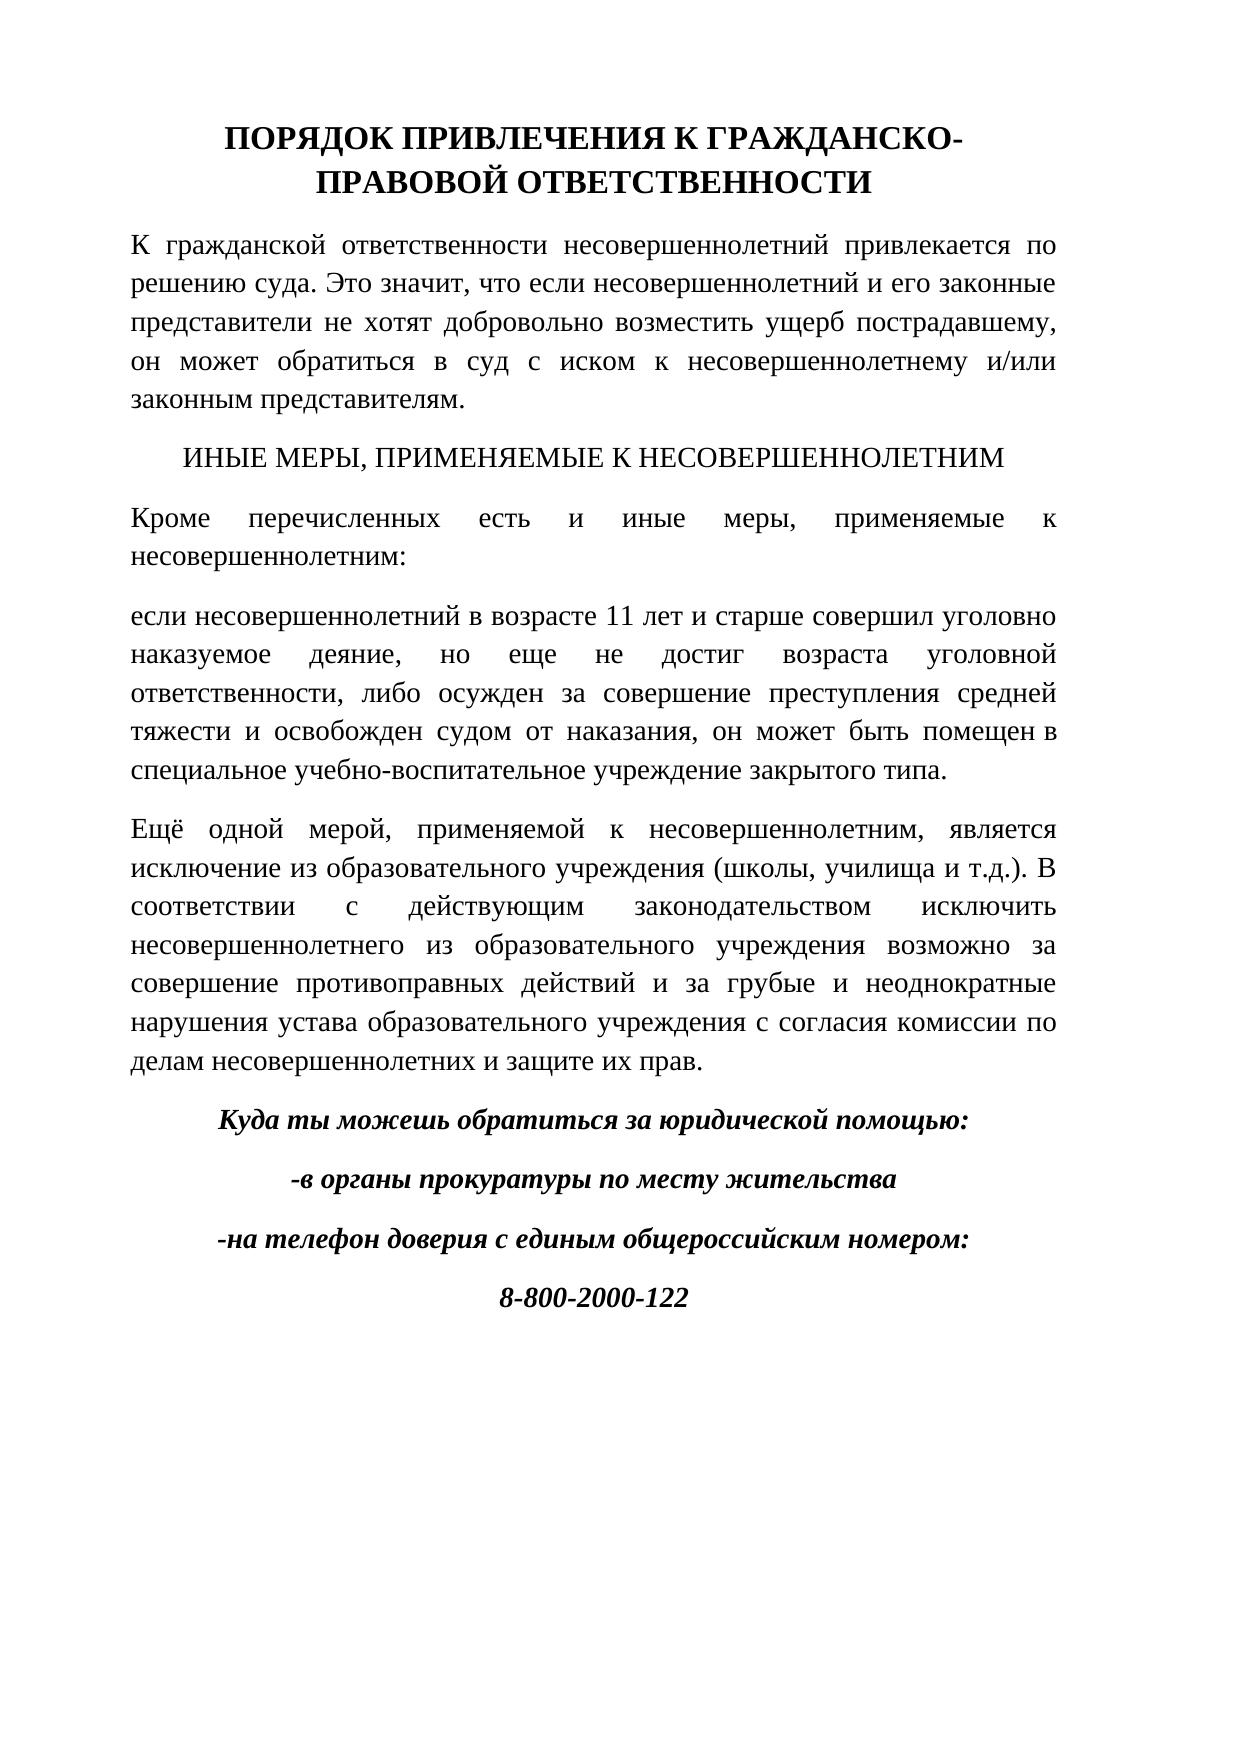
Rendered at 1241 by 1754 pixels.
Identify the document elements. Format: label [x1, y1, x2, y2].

table_header [99, 118, 1073, 1399]
